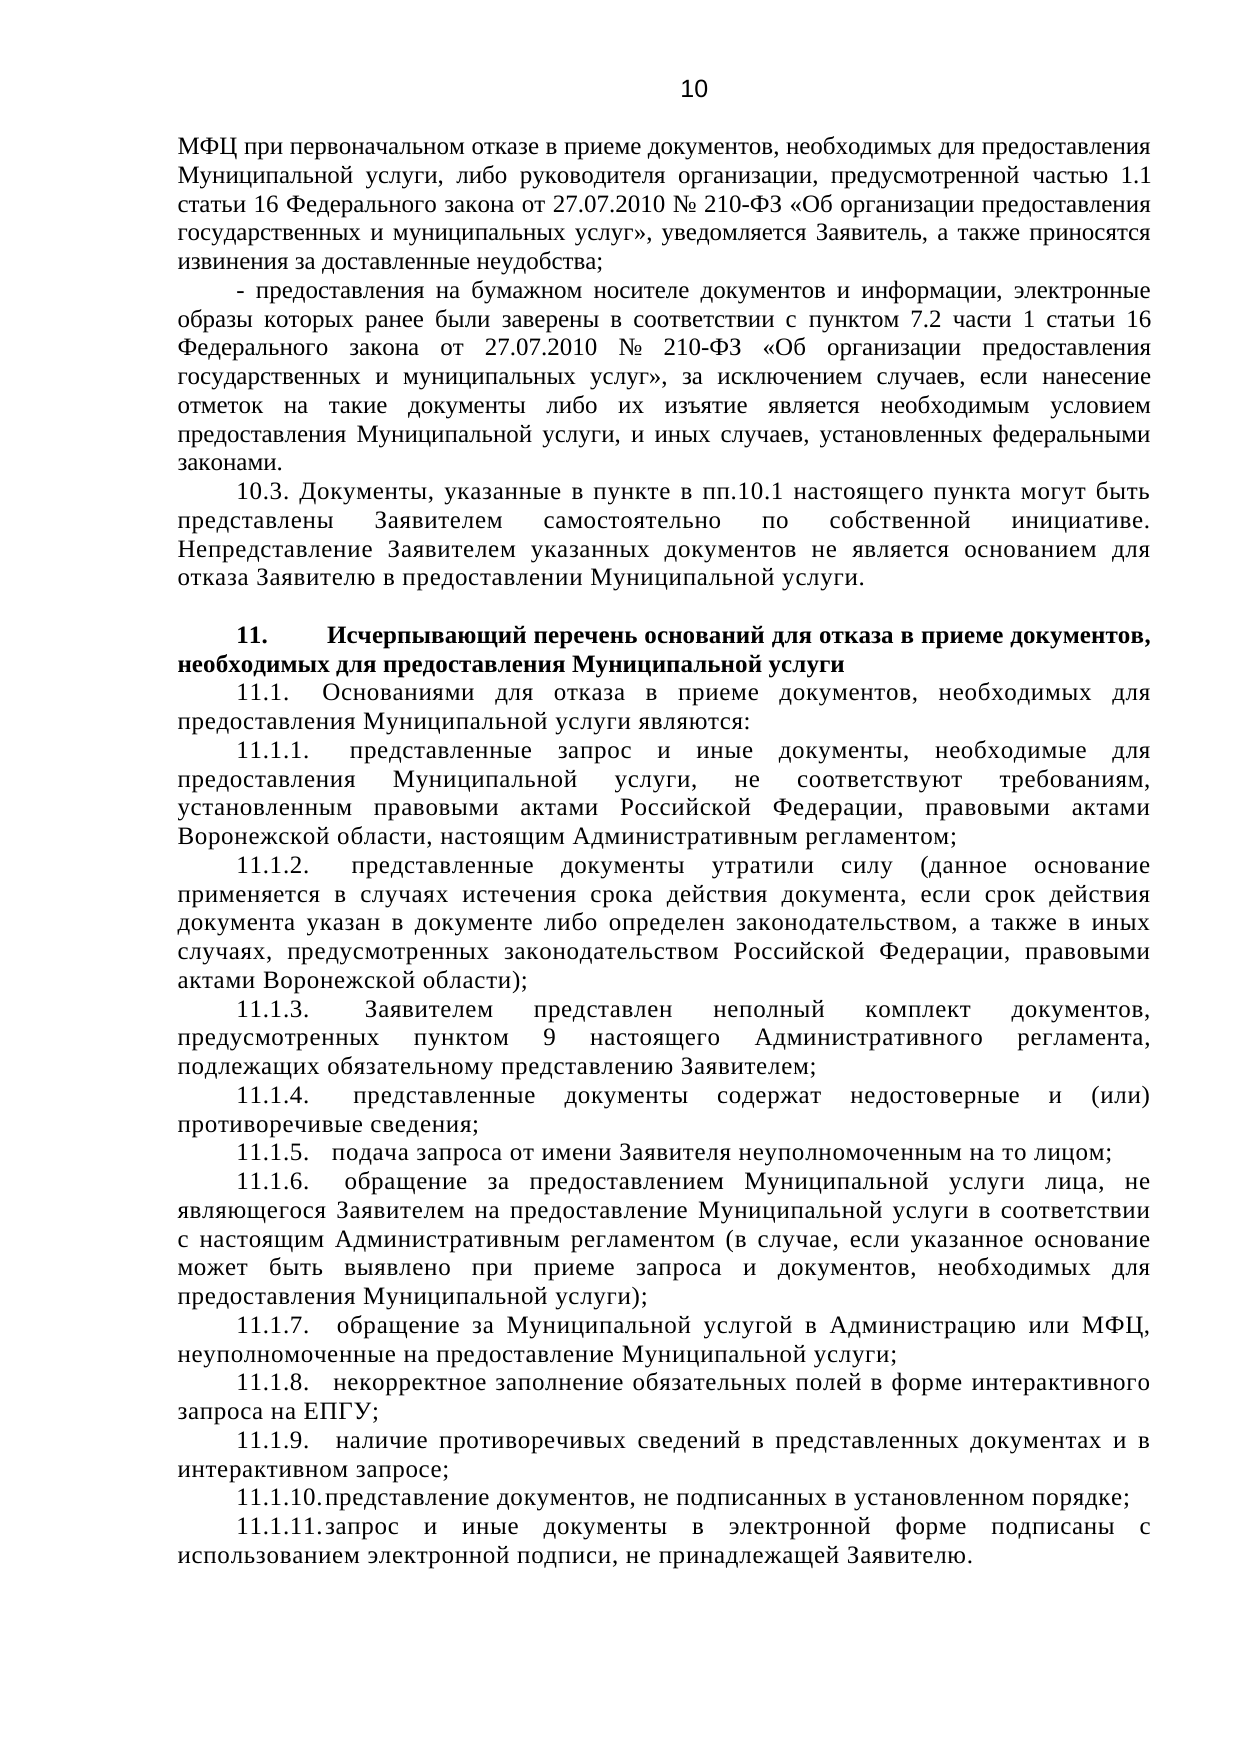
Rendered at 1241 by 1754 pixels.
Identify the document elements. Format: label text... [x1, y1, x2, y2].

list Основаниями для отказа в приеме документов, необходимых для предоставления Муниципальной услуги являются: [177, 677, 1152, 735]
list представление документов, не подписанных в установленном порядке; [177, 1482, 1152, 1511]
list обращение за Муниципальной услугой в Администрацию или МФЦ, неуполномоченные на предоставление Муниципальной услуги; [177, 1310, 1152, 1367]
list некорректное заполнение обязательных полей в форме интерактивного запроса на ЕПГУ; [177, 1367, 1152, 1425]
list представленные запрос и иные документы, необходимые для предоставления Муниципальной услуги, не соответствуют требованиям, установленным правовыми актами Российской Федерации, правовыми актами Воронежской области, настоящим Административным регламентом; [177, 735, 1152, 850]
list наличие противоречивых сведений в представленных документах и в интерактивном запросе; [177, 1425, 1152, 1482]
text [177, 131, 1152, 275]
list запрос и иные документы в электронной форме подписаны с использованием электронной подписи, не принадлежащей Заявителю. [177, 1511, 1152, 1569]
list обращение за предоставлением Муниципальной услуги лица, не являющегося Заявителем на предоставление Муниципальной услуги в соответствии с настоящим Административным регламентом (в случае, если указанное основание может быть выявлено при приеме запроса и документов, необходимых для предоставления Муниципальной услуги); [177, 1166, 1152, 1310]
list Заявителем представлен неполный комплект документов, предусмотренных пунктом 9 настоящего Административного регламента, подлежащих обязательному представлению Заявителем; [177, 994, 1152, 1080]
list представленные документы содержат недостоверные и (или) противоречивые сведения; [177, 1080, 1152, 1137]
list представленные документы утратили силу (данное основание применяется в случаях истечения срока действия документа, если срок действия документа указан в документе либо определен законодательством, а также в иных случаях, предусмотренных законодательством Российской Федерации, правовыми актами Воронежской области); [177, 850, 1152, 994]
text 10.3. Документы, указанные в пункте в пп.10.1 настоящего пункта могут быть представлены Заявителем самостоятельно по собственной инициативе. Непредставление Заявителем указанных документов не является основанием для отказа Заявителю в предоставлении Муниципальной услуги. [177, 476, 1152, 591]
list подача запроса от имени Заявителя неуполномоченным на то лицом; [177, 1137, 1152, 1166]
list Исчерпывающий перечень оснований для отказа в приеме документов, необходимых для предоставления Муниципальной услуги [177, 620, 1152, 677]
text - предоставления на бумажном носителе документов и информации, электронные образы которых ранее были заверены в соответствии с пунктом 7.2 части 1 статьи 16 Федерального закона от 27.07.2010 № 210-ФЗ «Об организации предоставления государственных и муниципальных услуг», за исключением случаев, если нанесение отметок на такие документы либо их изъятие является необходимым условием предоставления Муниципальной услуги, и иных случаев, установленных федеральными законами. [177, 275, 1152, 476]
